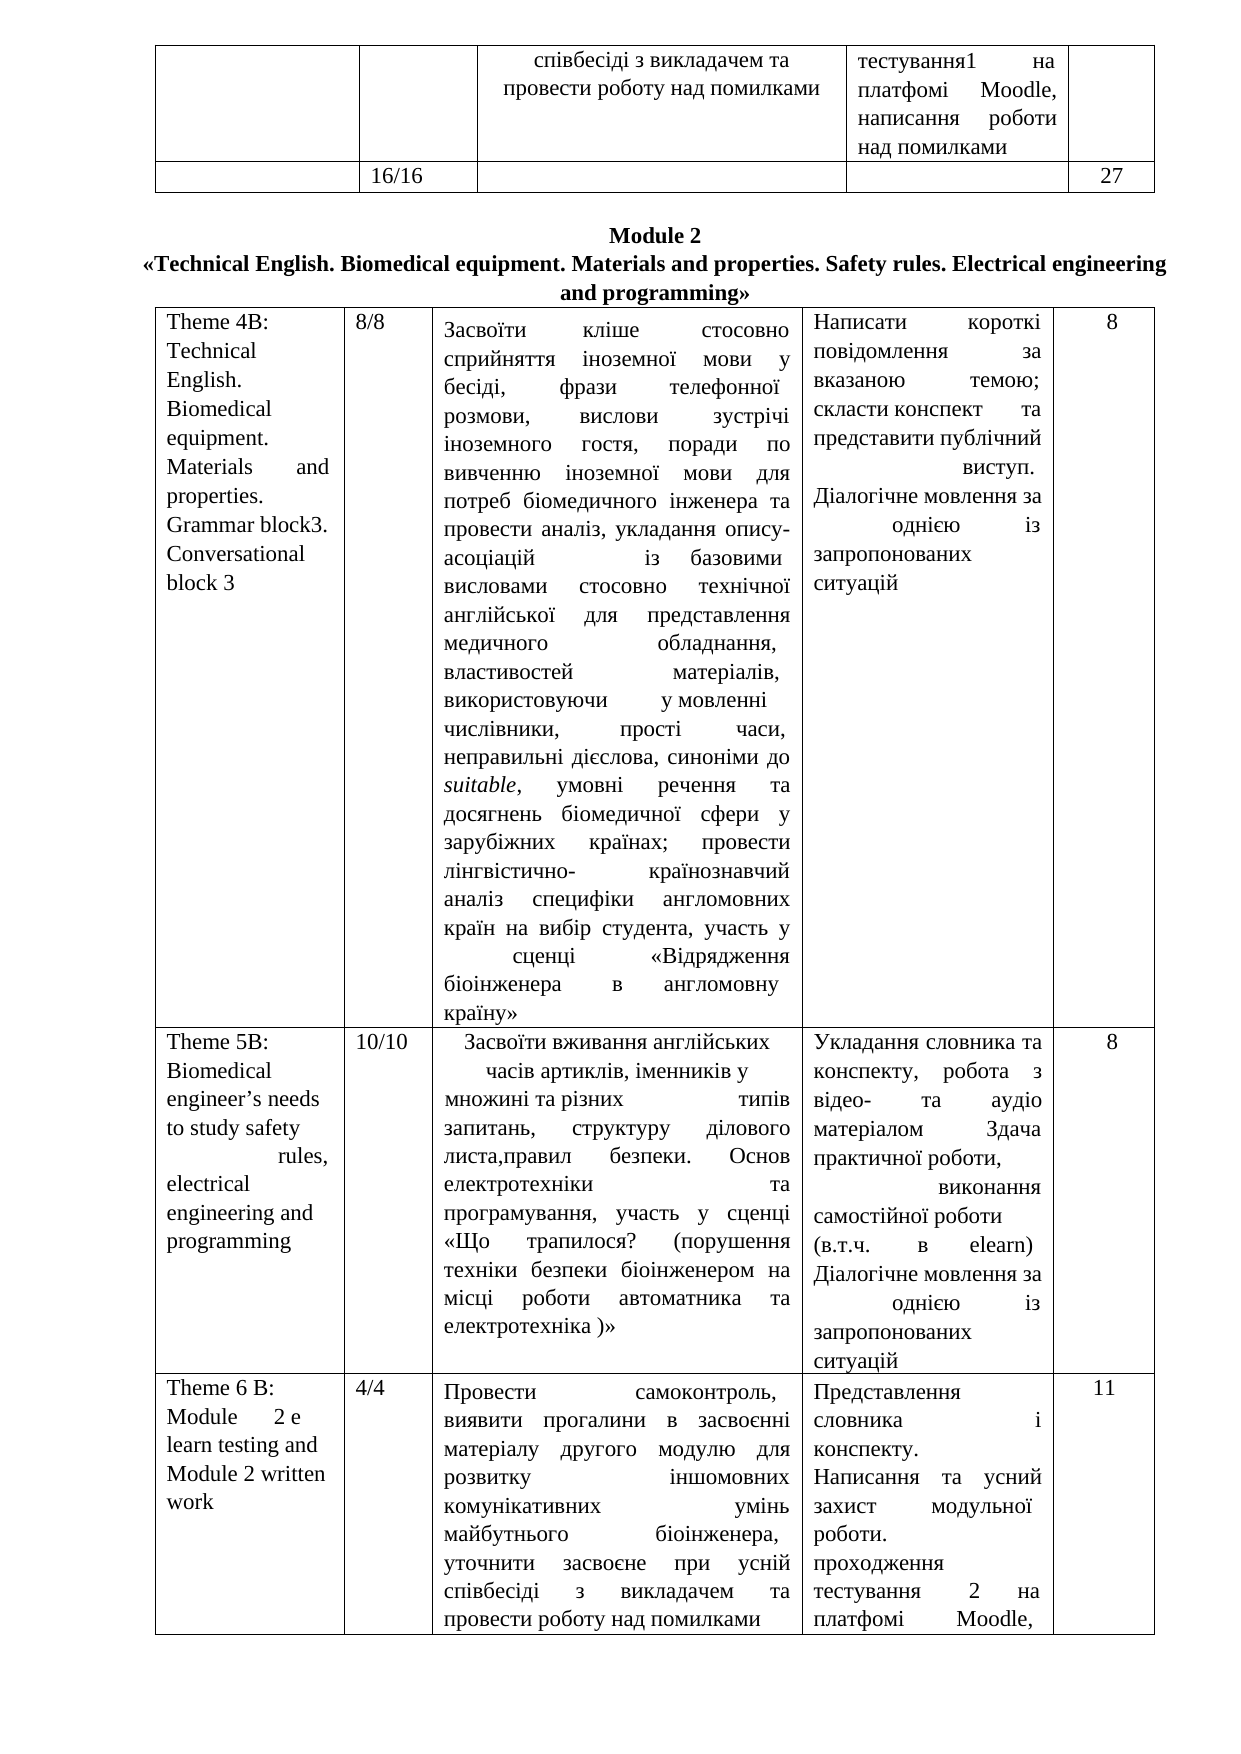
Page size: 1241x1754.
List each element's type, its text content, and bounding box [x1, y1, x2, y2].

text «Technical English. Biomedical equipment. Materials and properties. Safety rules. Electrical engineering and programming» [134, 250, 1176, 305]
table_header співбесіді з викладачем та провести роботу над помилками [478, 46, 846, 161]
table_cell 10/10 [345, 1028, 432, 1373]
table_cell 8 [1054, 1028, 1154, 1373]
table_header тестування1 на платфомі Moodle, написання роботи над помилками [847, 46, 1068, 161]
table_header Написати короткі повідомлення за вказаною темою; скласти конспект та представити публічний виступ. Діалогічне мовлення за однією із запропонованих ситуацій [803, 308, 1053, 1027]
table_cell Засвоїти вживання англійських часів артиклів, іменників у множині та різних типів запитань, структуру ділового листа,правил безпеки. Основ електротехніки та програмування, участь у сценці «Що трапилося? (порушення техніки безпеки біоінженером на місці роботи автоматника та електротехніка )» [433, 1028, 802, 1373]
table_cell 11 [1054, 1374, 1154, 1634]
table_cell [478, 162, 846, 192]
table_cell Представлення словника і конспекту. Написання та усний захист модульної роботи. проходження тестування 2 на платфомі Moodle, [803, 1374, 1053, 1634]
text Module 2 [134, 222, 1176, 248]
table_cell 16/16 [360, 162, 477, 192]
table_cell [847, 162, 1068, 192]
table_cell Провести самоконтроль, виявити прогалини в засвоєнні матеріалу другого модулю для розвитку іншомовних комунікативних умінь майбутнього біоінженера, уточнити засвоєне при усній співбесіді з викладачем та провести роботу над помилками [433, 1374, 802, 1634]
table_cell Theme 6 B: Module 2 e learn testing and Module 2 written work [156, 1374, 344, 1634]
table_cell Theme 5B: Biomedical engineer’s needs to study safety rules, electrical engineering and programming [156, 1028, 344, 1373]
table_header Засвоїти кліше стосовно сприйняття іноземної мови у бесіді, фрази телефонної розмови, вислови зустрічі іноземного гостя, поради по вивченню іноземної мови для потреб біомедичного інженера та провести аналіз, укладання опису-асоціацій із базовими висловами стосовно технічної англійської для представлення медичного обладнання, властивостей матеріалів, використовуючи у мовленні числівники, прості часи, неправильні дієслова, синоніми до suitable, умовні речення та досягнень біомедичної сфери у зарубіжних країнах; провести лінгвістично- країнознавчий аналіз специфіки англомовних країн на вибір студента, участь у сценці «Відрядження біоінженера в англомовну країну» [433, 308, 802, 1027]
table_cell Укладання словника та конспекту, робота з відео- та аудіо матеріалом Здача практичної роботи, виконання самостійної роботи (в.т.ч. в elearn) Діалогічне мовлення за однією із запропонованих ситуацій [803, 1028, 1053, 1373]
table_header 8/8 [345, 308, 432, 1027]
table_cell 27 [1069, 162, 1154, 192]
table_cell [156, 162, 359, 192]
table_cell 4/4 [345, 1374, 432, 1634]
table_header [1069, 46, 1154, 161]
table_header Theme 4B: Technical English. Biomedical equipment. Materials and properties. Grammar block3. Conversational block 3 [156, 308, 344, 1027]
table_header [360, 46, 477, 161]
table_header [156, 46, 359, 161]
table_header 8 [1054, 308, 1154, 1027]
